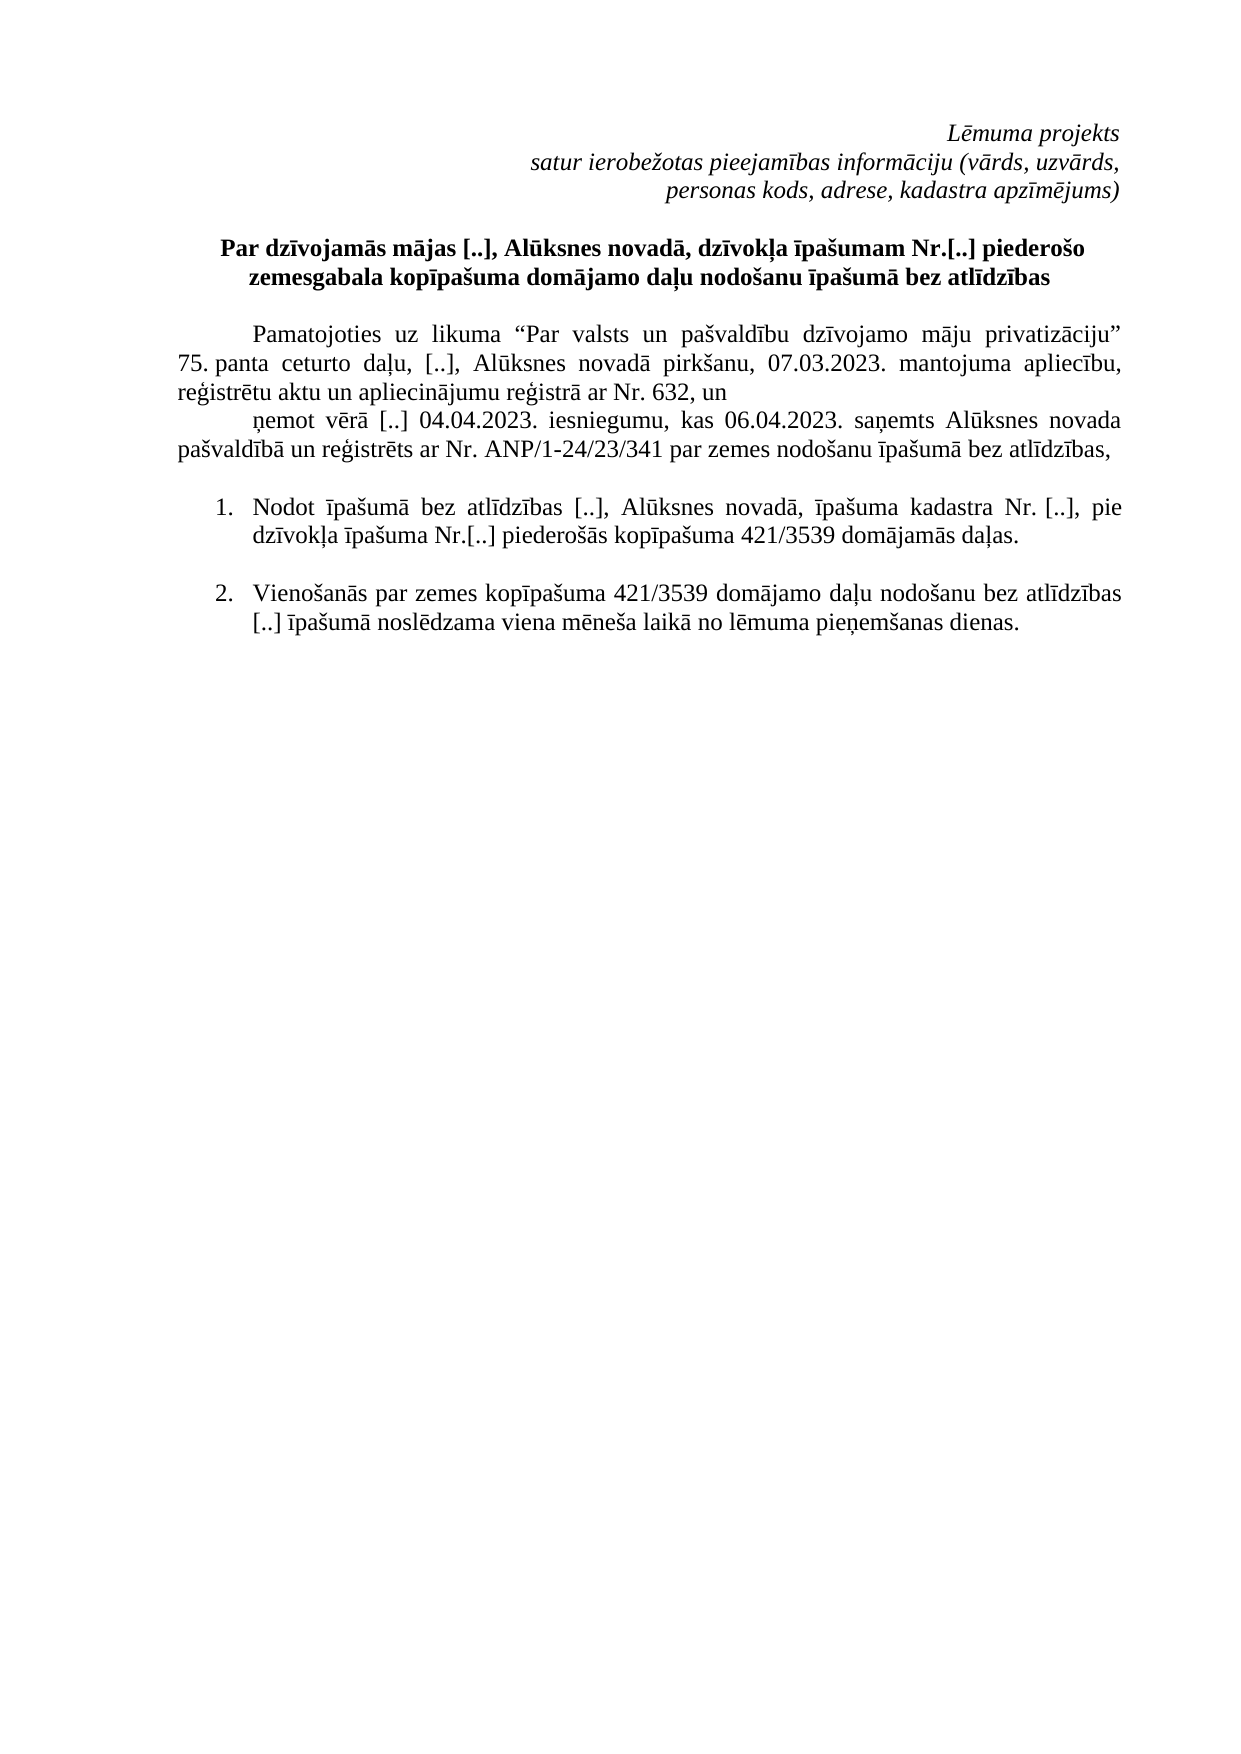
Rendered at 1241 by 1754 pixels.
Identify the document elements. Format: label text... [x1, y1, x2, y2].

text Par dzīvojamās mājas [..], Alūksnes novadā, dzīvokļa īpašumam Nr.[..] piederošo zemesgabala kopīpašuma domājamo daļu nodošanu īpašumā bez atlīdzības [177, 233, 1122, 291]
text Lēmuma projekts [177, 118, 1122, 147]
text satur ierobežotas pieejamības informāciju (vārds, uzvārds, personas kods, adrese, kadastra apzīmējums) [402, 147, 1122, 204]
list Nodot īpašumā bez atlīdzības [..], Alūksnes novadā, īpašuma kadastra Nr. [..], pie dzīvokļa īpašuma Nr.[..] piederošās kopīpašuma 421/3539 domājamās daļas. [215, 492, 1122, 549]
text Pamatojoties uz likuma “Par valsts un pašvaldību dzīvojamo māju privatizāciju” 75. panta ceturto daļu, [..], Alūksnes novadā pirkšanu, 07.03.2023. mantojuma apliecību, reģistrētu aktu un apliecinājumu reģistrā ar Nr. 632, un [177, 319, 1122, 406]
text ņemot vērā [..] 04.04.2023. iesniegumu, kas 06.04.2023. saņemts Alūksnes novada pašvaldībā un reģistrēts ar Nr. ANP/1-24/23/341 par zemes nodošanu īpašumā bez atlīdzības, [177, 406, 1122, 463]
list Vienošanās par zemes kopīpašuma 421/3539 domājamo daļu nodošanu bez atlīdzības [..] īpašumā noslēdzama viena mēneša laikā no lēmuma pieņemšanas dienas. [215, 578, 1122, 636]
